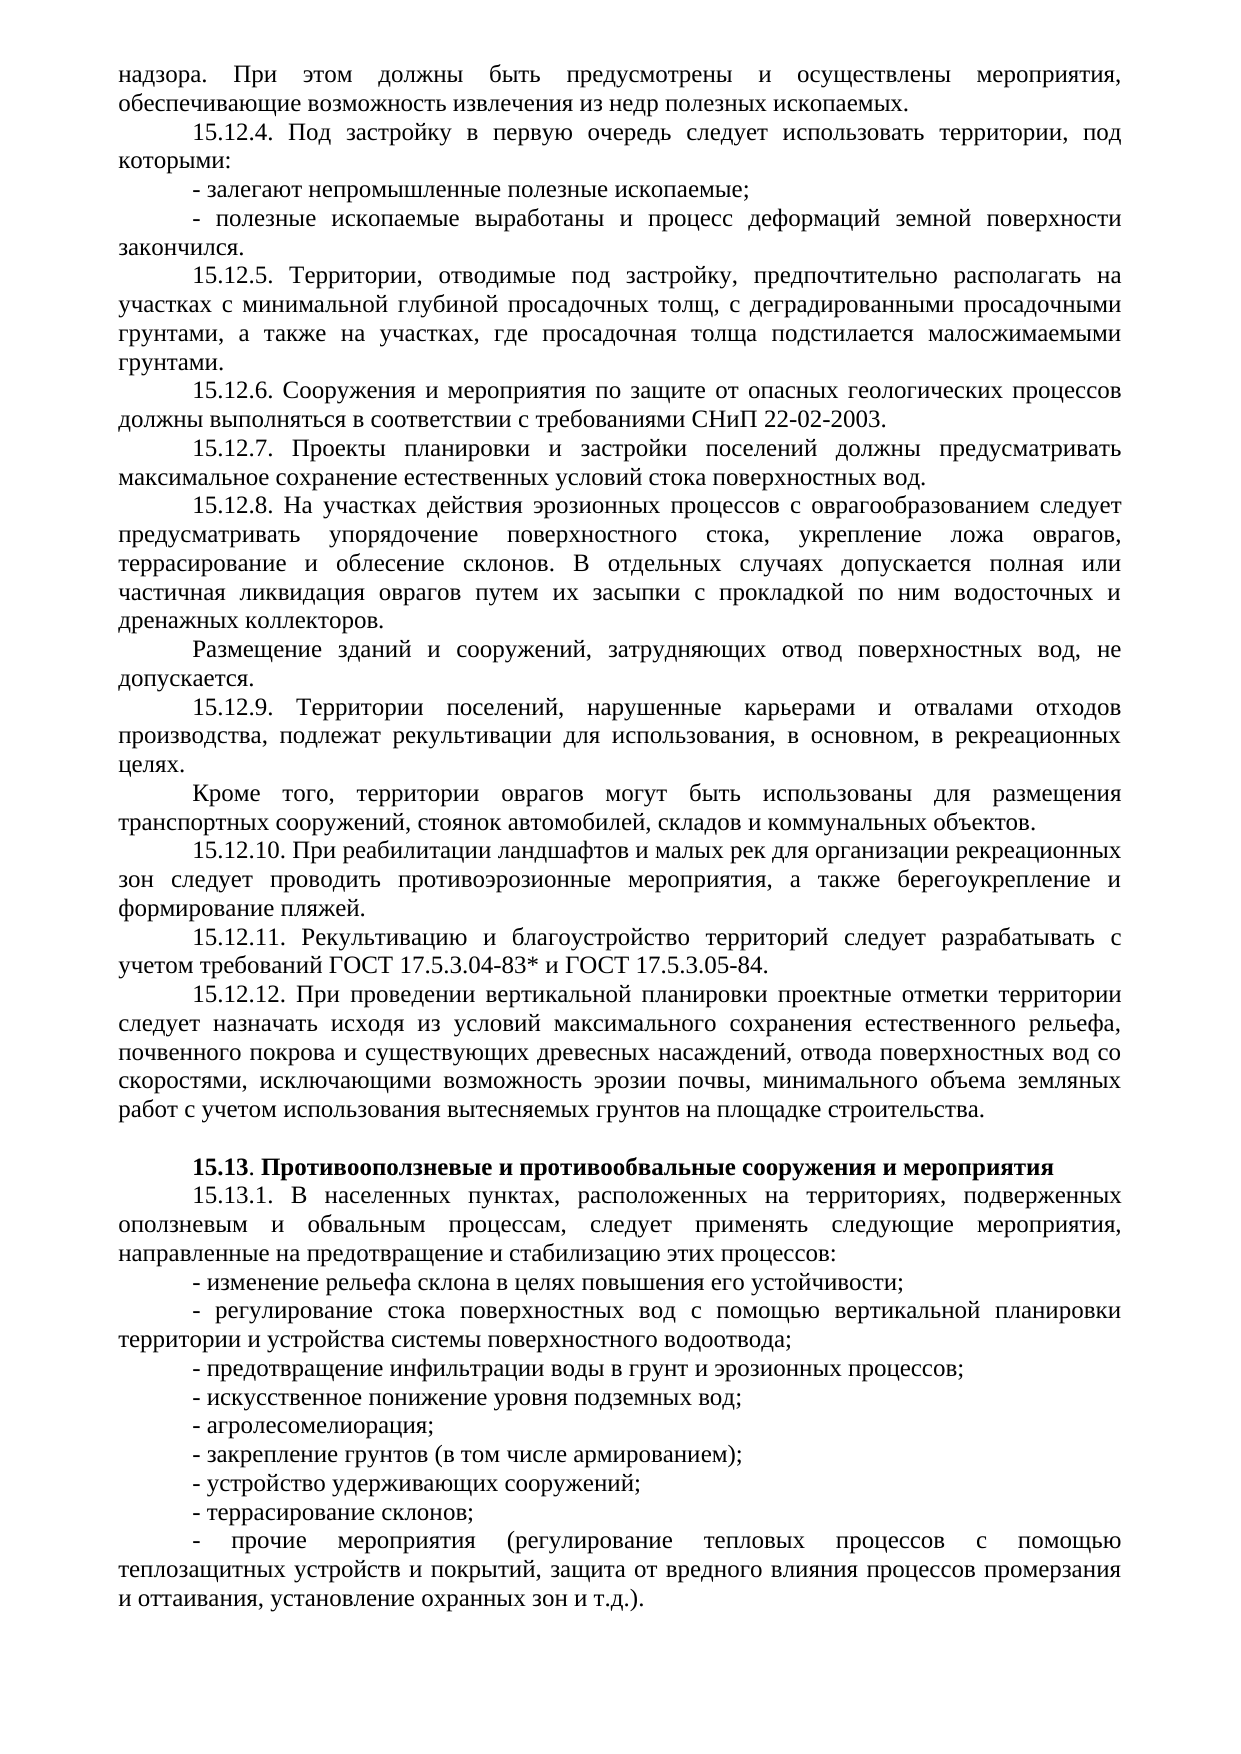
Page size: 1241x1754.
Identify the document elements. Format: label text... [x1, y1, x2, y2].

text 15.12.10. При реабилитации ландшафтов и малых рек для организации рекреационных зон следует проводить противоэрозионные мероприятия, а также берегоукрепление и формирование пляжей. [118, 835, 1122, 922]
text 15.12.5. Территории, отводимые под застройку, предпочтительно располагать на участках с минимальной глубиной просадочных толщ, с деградированными просадочными грунтами, а также на участках, где просадочная толща подстилается малосжимаемыми грунтами. [118, 260, 1122, 375]
text Кроме того, территории оврагов могут быть использованы для размещения транспортных сооружений, стоянок автомобилей, складов и коммунальных объектов. [118, 778, 1122, 835]
text 15.12.11. Рекультивацию и благоустройство территорий следует разрабатывать с учетом требований ГОСТ 17.5.3.04-83* и ГОСТ 17.5.3.05-84. [118, 922, 1122, 979]
text - искусственное понижение уровня подземных вод; [118, 1382, 1122, 1410]
text - изменение рельефа склона в целях повышения его устойчивости; [118, 1267, 1122, 1295]
text 15.13. Противооползневые и противообвальные сооружения и мероприятия [118, 1152, 1122, 1180]
text 15.12.8. На участках действия эрозионных процессов с оврагообразованием следует предусматривать упорядочение поверхностного стока, укрепление ложа оврагов, террасирование и облесение склонов. В отдельных случаях допускается полная или частичная ликвидация оврагов путем их засыпки с прокладкой по ним водосточных и дренажных коллекторов. [118, 490, 1122, 634]
text 15.12.6. Сооружения и мероприятия по защите от опасных геологических процессов должны выполняться в соответствии с требованиями СНиП 22-02-2003. [118, 375, 1122, 433]
text - устройство удерживающих сооружений; [118, 1468, 1122, 1497]
text 15.12.12. При проведении вертикальной планировки проектные отметки территории следует назначать исходя из условий максимального сохранения естественного рельефа, почвенного покрова и существующих древесных насаждений, отвода поверхностных вод со скоростями, исключающими возможность эрозии почвы, минимального объема земляных работ с учетом использования вытесняемых грунтов на площадке строительства. [118, 979, 1122, 1123]
text 15.12.4. Под застройку в первую очередь следует использовать территории, под которыми: [118, 117, 1122, 174]
text - предотвращение инфильтрации воды в грунт и эрозионных процессов; [118, 1353, 1122, 1382]
text Размещение зданий и сооружений, затрудняющих отвод поверхностных вод, не допускается. [118, 634, 1122, 692]
text 15.13.1. В населенных пунктах, расположенных на территориях, подверженных оползневым и обвальным процессам, следует применять следующие мероприятия, направленные на предотвращение и стабилизацию этих процессов: [118, 1180, 1122, 1267]
text - залегают непромышленные полезные ископаемые; [118, 174, 1122, 203]
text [118, 59, 1122, 117]
text 15.12.7. Проекты планировки и застройки поселений должны предусматривать максимальное сохранение естественных условий стока поверхностных вод. [118, 433, 1122, 490]
text - закрепление грунтов (в том числе армированием); [118, 1439, 1122, 1468]
text - прочие мероприятия (регулирование тепловых процессов с помощью теплозащитных устройств и покрытий, защита от вредного влияния процессов промерзания и оттаивания, установление охранных зон и т.д.). [118, 1525, 1122, 1612]
text 15.12.9. Территории поселений, нарушенные карьерами и отвалами отходов производства, подлежат рекультивации для использования, в основном, в рекреационных целях. [118, 692, 1122, 778]
text - полезные ископаемые выработаны и процесс деформаций земной поверхности закончился. [118, 203, 1122, 260]
text - регулирование стока поверхностных вод с помощью вертикальной планировки территории и устройства системы поверхностного водоотвода; [118, 1295, 1122, 1353]
text - агролесомелиорация; [118, 1410, 1122, 1439]
text - террасирование склонов; [118, 1497, 1122, 1525]
